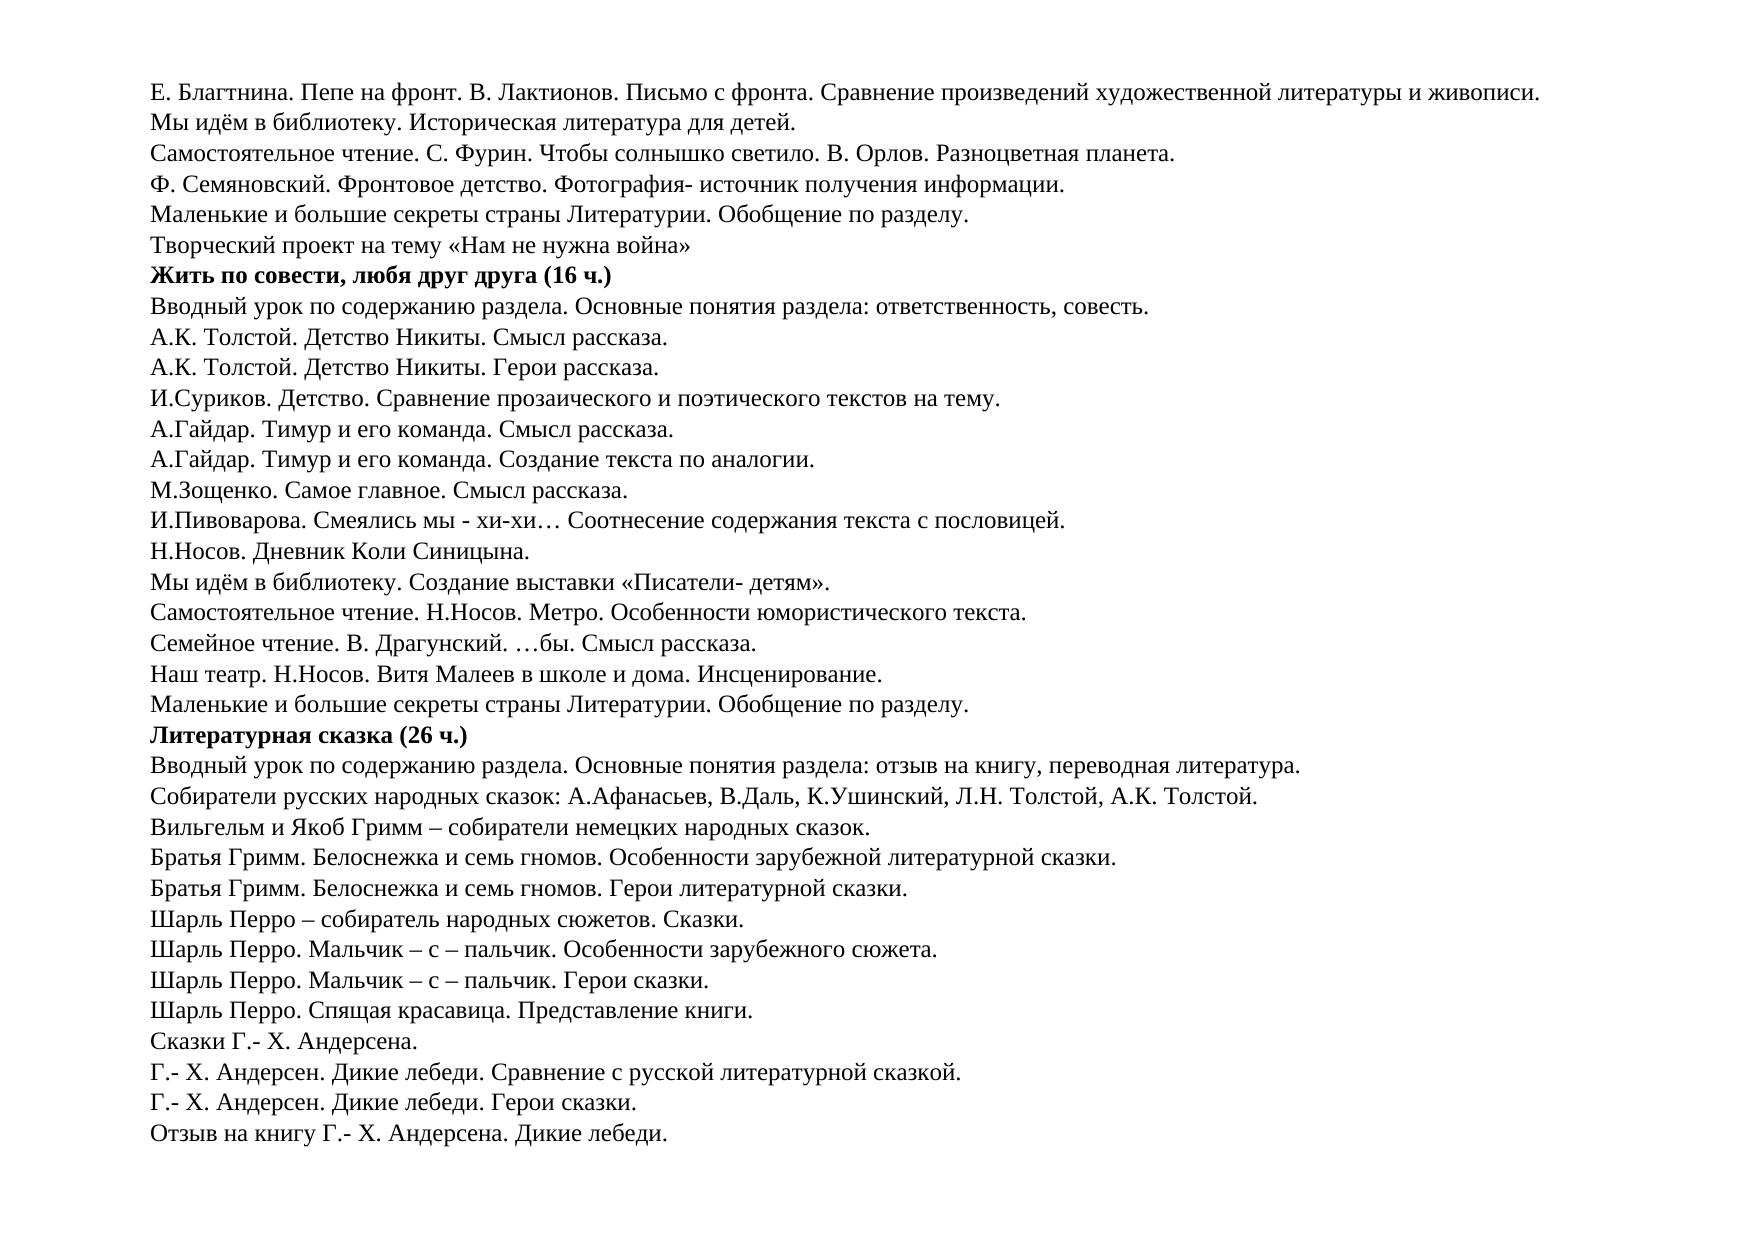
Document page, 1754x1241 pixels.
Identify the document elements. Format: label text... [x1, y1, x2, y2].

text Н.Носов. Дневник Коли Синицына. [150, 534, 1679, 565]
text Вводный урок по содержанию раздела. Основные понятия раздела: отзыв на книгу, переводная литература. [150, 749, 1679, 779]
text Сказки Г.- Х. Андерсена. [150, 1024, 1679, 1055]
text Г.- Х. Андерсен. Дикие лебеди. Герои сказки. [150, 1086, 1679, 1116]
text Шарль Перро. Спящая красавица. Представление книги. [150, 994, 1679, 1024]
text Мы идём в библиотеку. Создание выставки «Писатели- детям». [150, 565, 1679, 596]
text Литературная сказка (26 ч.) [150, 718, 1679, 749]
text Ф. Семяновский. Фронтовое детство. Фотография- источник получения информации. [150, 167, 1679, 197]
text Собиратели русских народных сказок: А.Афанасьев, В.Даль, К.Ушинский, Л.Н. Толстой, А.К. Толстой. [150, 779, 1679, 810]
text Жить по совести, любя друг друга (16 ч.) [150, 259, 1679, 289]
text Семейное чтение. В. Драгунский. …бы. Смысл рассказа. [150, 626, 1679, 657]
text Шарль Перро – собиратель народных сюжетов. Сказки. [150, 902, 1679, 932]
text Отзыв на книгу Г.- Х. Андерсена. Дикие лебеди. [150, 1116, 1679, 1147]
text М.Зощенко. Самое главное. Смысл рассказа. [150, 473, 1679, 504]
text А.Гайдар. Тимур и его команда. Смысл рассказа. [150, 412, 1679, 442]
text Вильгельм и Якоб Гримм – собиратели немецких народных сказок. [150, 810, 1679, 841]
text Маленькие и большие секреты страны Литературии. Обобщение по разделу. [150, 687, 1679, 718]
text Шарль Перро. Мальчик – с – пальчик. Герои сказки. [150, 963, 1679, 994]
text Самостоятельное чтение. С. Фурин. Чтобы солнышко светило. В. Орлов. Разноцветная планета. [150, 136, 1679, 167]
text Мы идём в библиотеку. Историческая литература для детей. [150, 106, 1679, 136]
text Творческий проект на тему «Нам не нужна война» [150, 228, 1679, 259]
text Вводный урок по содержанию раздела. Основные понятия раздела: ответственность, совесть. [150, 289, 1679, 320]
text Братья Гримм. Белоснежка и семь гномов. Герои литературной сказки. [150, 871, 1679, 902]
text И.Пивоварова. Смеялись мы - хи-хи… Соотнесение содержания текста с пословицей. [150, 504, 1679, 534]
text А.Гайдар. Тимур и его команда. Создание текста по аналогии. [150, 442, 1679, 473]
text Маленькие и большие секреты страны Литературии. Обобщение по разделу. [150, 197, 1679, 228]
text Наш театр. Н.Носов. Витя Малеев в школе и дома. Инсценирование. [150, 657, 1679, 687]
text И.Суриков. Детство. Сравнение прозаического и поэтического текстов на тему. [150, 381, 1679, 412]
text А.К. Толстой. Детство Никиты. Герои рассказа. [150, 351, 1679, 381]
text Братья Гримм. Белоснежка и семь гномов. Особенности зарубежной литературной сказки. [150, 841, 1679, 871]
text Г.- Х. Андерсен. Дикие лебеди. Сравнение с русской литературной сказкой. [150, 1055, 1679, 1086]
text Самостоятельное чтение. Н.Носов. Метро. Особенности юмористического текста. [150, 596, 1679, 626]
text А.К. Толстой. Детство Никиты. Смысл рассказа. [150, 320, 1679, 351]
text Е. Благтнина. Пепе на фронт. В. Лактионов. Письмо с фронта. Сравнение произведений художественной литературы и живописи. [150, 75, 1679, 106]
text Шарль Перро. Мальчик – с – пальчик. Особенности зарубежного сюжета. [150, 932, 1679, 963]
